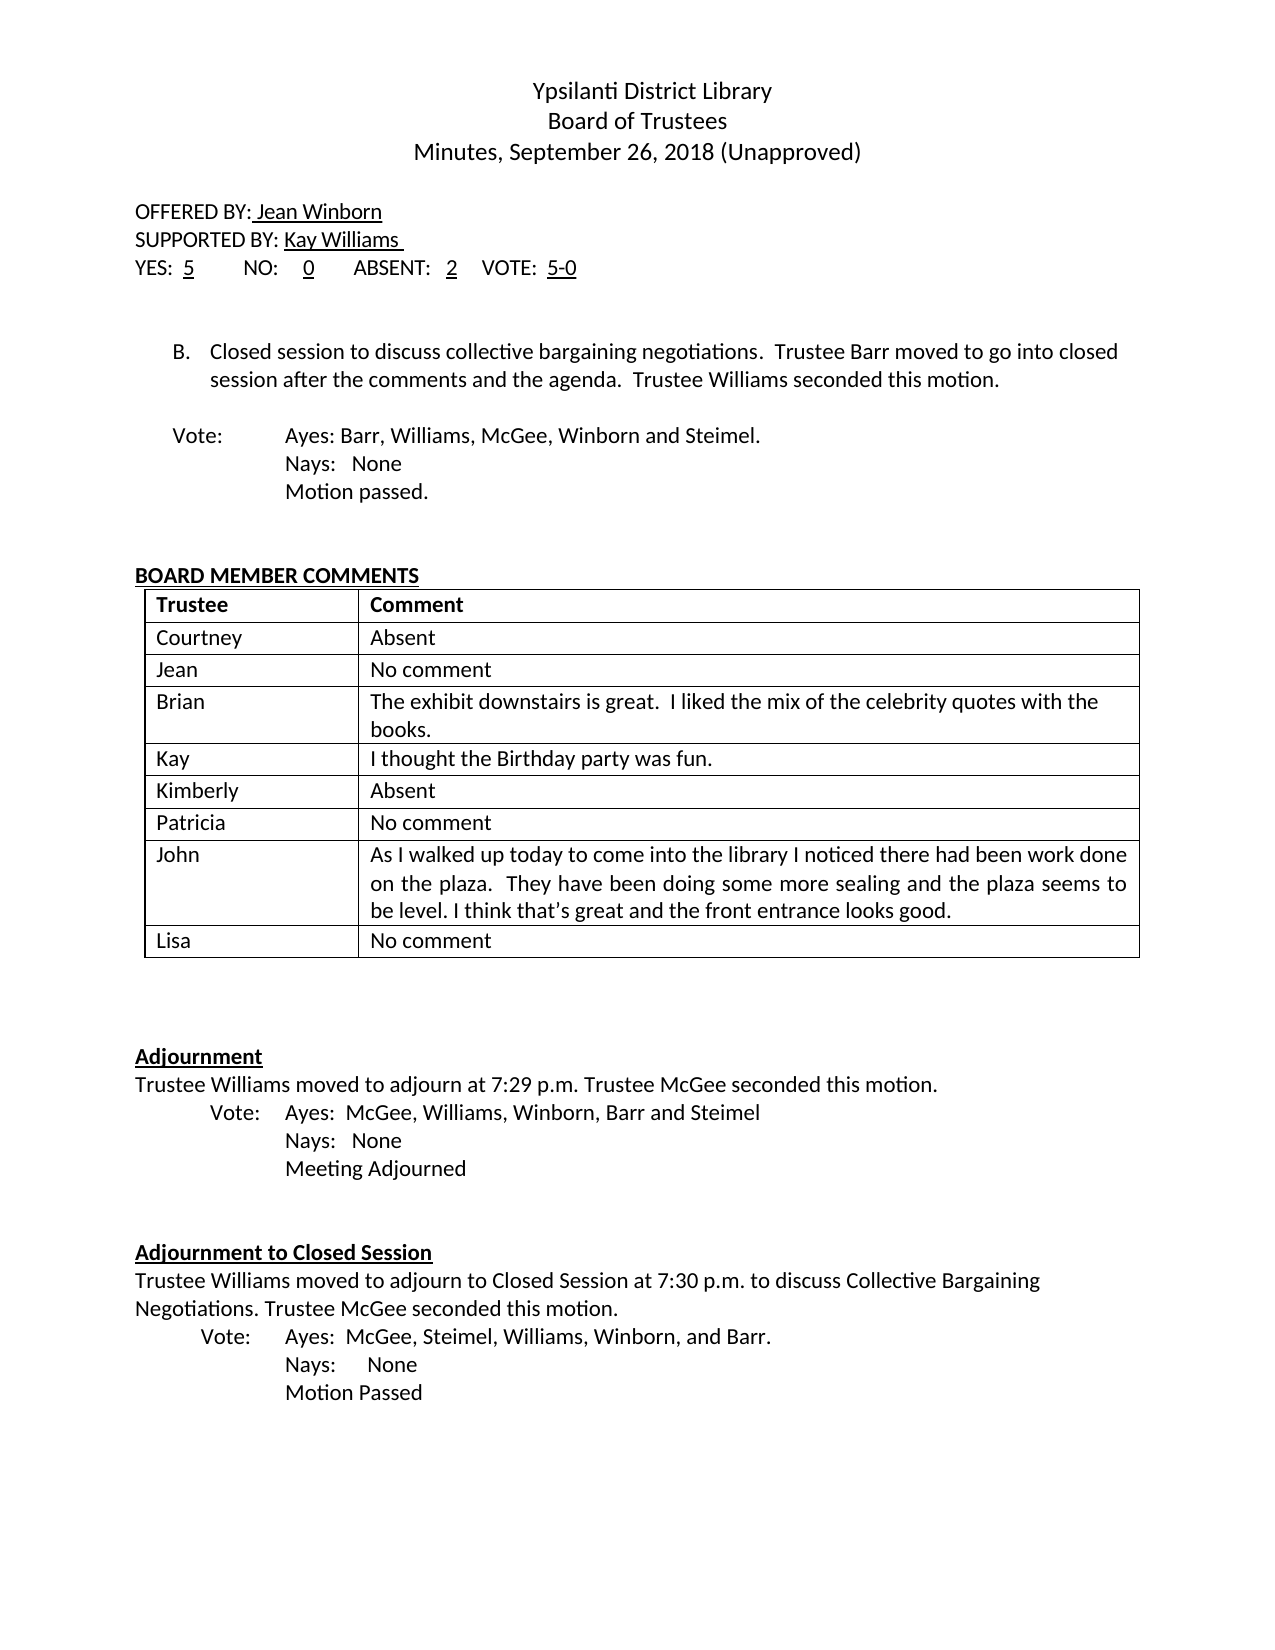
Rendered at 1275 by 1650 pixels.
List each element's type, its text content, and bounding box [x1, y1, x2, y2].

table_cell No comment [359, 655, 1139, 686]
text Vote: Ayes: McGee, Steimel, Williams, Winborn, and Barr. [201, 1322, 1140, 1350]
table_header Trustee [146, 590, 358, 622]
table_cell I thought the Birthday party was fun. [359, 744, 1139, 775]
text Trustee Williams moved to adjourn at 7:29 p.m. Trustee McGee seconded this motion. [135, 1070, 1140, 1098]
text Nays: None [210, 1126, 1140, 1154]
text Meeting Adjourned [210, 1154, 1140, 1182]
table_cell Jean [146, 655, 358, 686]
text Nays: None [201, 1350, 1140, 1378]
table_cell Patricia [146, 809, 358, 839]
table_cell Absent [359, 776, 1139, 807]
text BOARD MEMBER COMMENTS [135, 561, 1140, 589]
table_cell Kay [146, 744, 358, 775]
list Closed session to discuss collective bargaining negotiations. Trustee Barr moved to go into closed session after the comments and the agenda. Trustee Williams seconded this motion. [172, 337, 1140, 393]
table_cell Brian [146, 687, 358, 743]
table_cell No comment [359, 926, 1139, 957]
table_cell Kimberly [146, 776, 358, 807]
table_cell Courtney [146, 623, 358, 654]
table_cell The exhibit downstairs is great. I liked the mix of the celebrity quotes with the books. [359, 687, 1139, 743]
table_cell John [146, 841, 358, 925]
text Vote: Ayes: McGee, Williams, Winborn, Barr and Steimel [135, 1098, 1140, 1126]
text Nays: None [210, 449, 1140, 477]
subtitle Adjournment [135, 1042, 1140, 1070]
text OFFERED BY: Jean Winborn [135, 197, 1140, 225]
table_cell As I walked up today to come into the library I noticed there had been work done on the plaza. They have been doing some more sealing and the plaza seems to be level. I think that’s great and the front entrance looks good. [359, 841, 1139, 925]
text Motion Passed [201, 1378, 1140, 1406]
text Trustee Williams moved to adjourn to Closed Session at 7:30 p.m. to discuss Collective Bargaining Negotiations. Trustee McGee seconded this motion. [135, 1266, 1140, 1322]
text Adjournment to Closed Session [135, 1238, 1140, 1266]
table_cell Absent [359, 623, 1139, 654]
text YES: 5 NO: 0 ABSENT: 2 VOTE: 5-0 [135, 253, 1140, 281]
text Motion passed. [210, 477, 1140, 505]
table_cell Lisa [146, 926, 358, 957]
table_cell No comment [359, 809, 1139, 839]
text SUPPORTED BY: Kay Williams [135, 225, 1140, 253]
text Vote: Ayes: Barr, Williams, McGee, Winborn and Steimel. [135, 421, 1140, 449]
table_header Comment [359, 590, 1139, 622]
